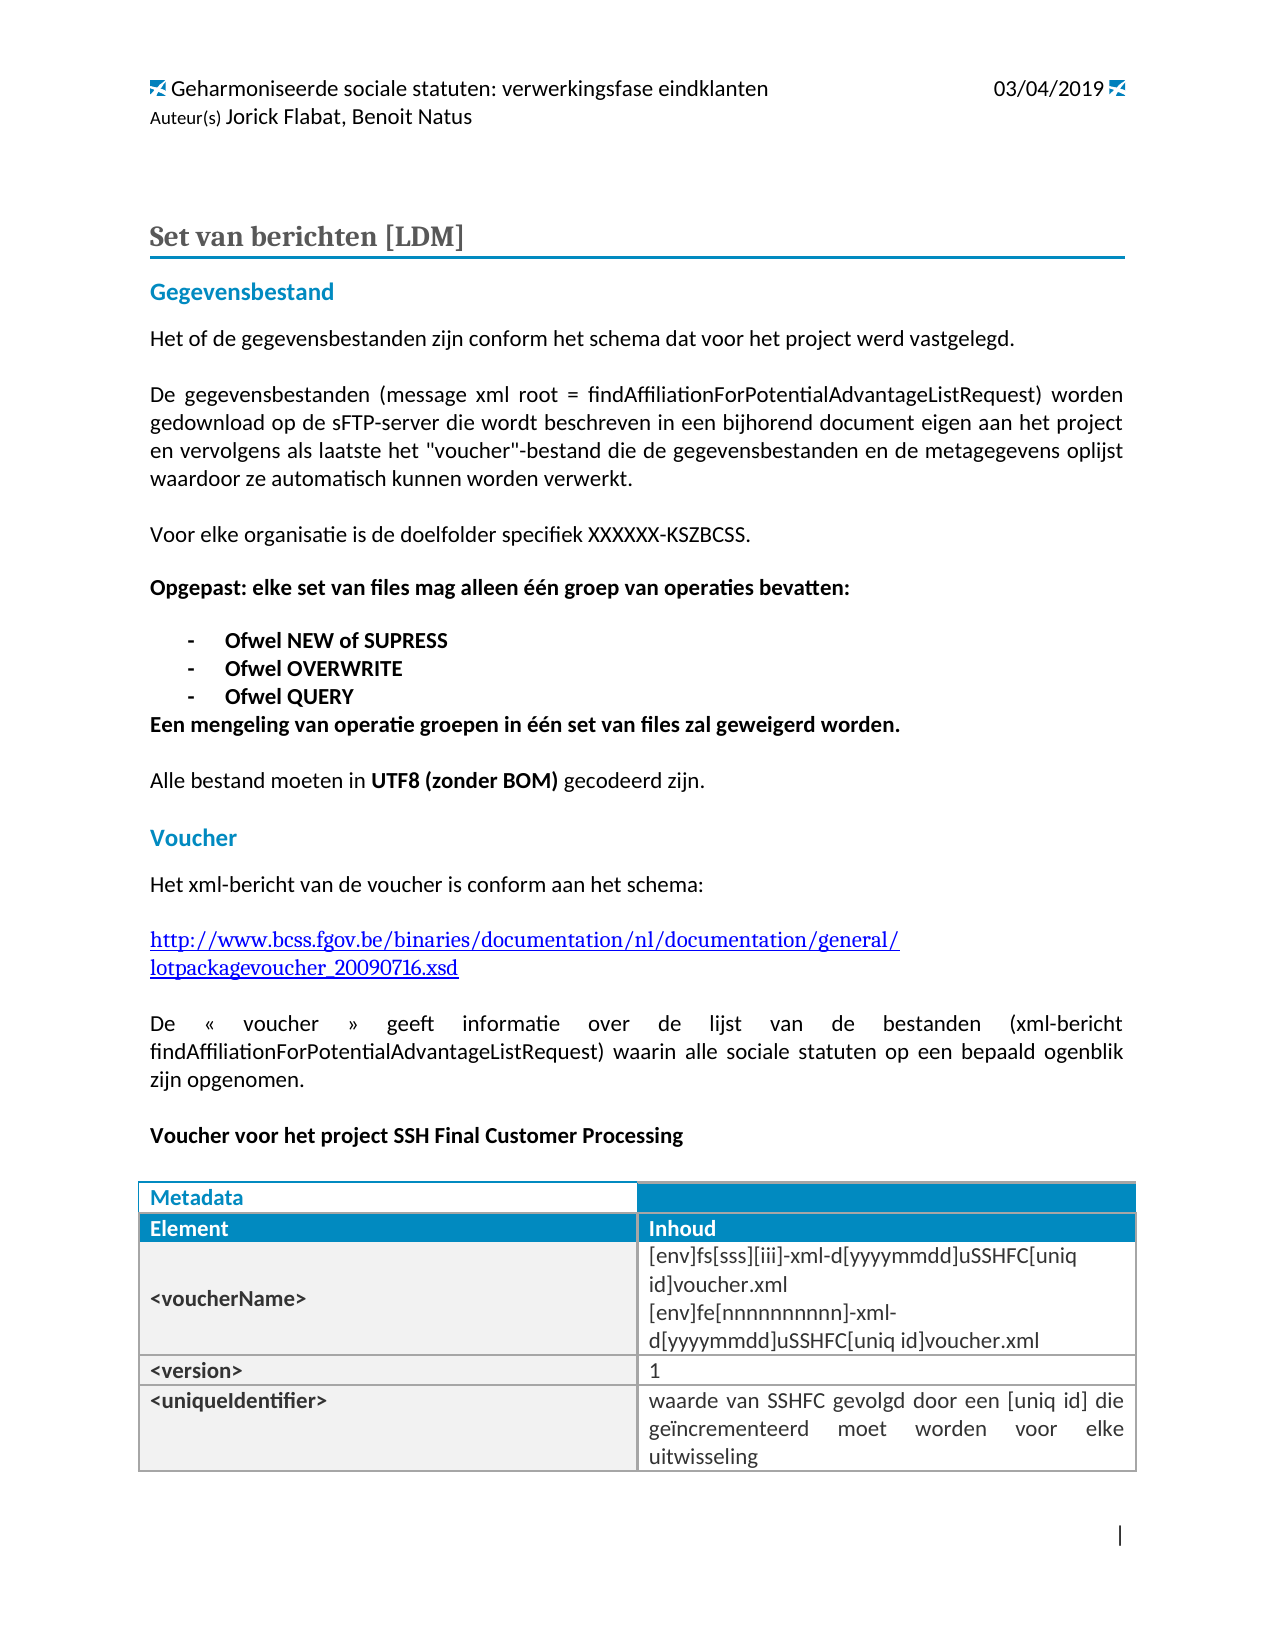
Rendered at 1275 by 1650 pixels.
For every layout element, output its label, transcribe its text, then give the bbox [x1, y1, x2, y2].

list Ofwel QUERY [187, 682, 1125, 710]
table_header Metadata [139, 1183, 637, 1212]
text De « voucher » geeft informatie over de lijst van de bestanden (xml-bericht findAffiliationForPotentialAdvantageListRequest) waarin alle sociale statuten op een bepaald ogenblik zijn opgenomen. [150, 1009, 1125, 1093]
subtitle Set van berichten [LDM] [150, 220, 1125, 256]
picture [150, 85, 166, 96]
table_cell Inhoud [639, 1214, 1135, 1242]
text http://www.bcss.fgov.be/binaries/documentation/nl/documentation/general/lotpackagevoucher_20090716.xsd [150, 926, 1125, 981]
text Alle bestand moeten in UTF8 (zonder BOM) gecodeerd zijn. [150, 766, 1125, 794]
table_cell Element [140, 1214, 636, 1242]
text Het of de gegevensbestanden zijn conform het schema dat voor het project werd vastgelegd. [150, 324, 1125, 352]
table_cell [env]fs[sss][iii]-xml-d[yyyymmdd]uSSHFC[uniq id]voucher.xml [env]fe[nnnnnnnnnn]-xml-d[yyyymmdd]uSSHFC[uniq id]voucher.xml [639, 1242, 1135, 1354]
text Voucher voor het project SSH Final Customer Processing [150, 1121, 1125, 1149]
picture [1109, 83, 1125, 96]
subtitle Voucher [150, 822, 1125, 853]
text Opgepast: elke set van files mag alleen één groep van operaties bevatten: [150, 573, 1125, 601]
list Ofwel OVERWRITE [187, 654, 1125, 682]
subtitle Gegevensbestand [150, 277, 1125, 307]
text Het xml-bericht van de voucher is conform aan het schema: [150, 870, 1125, 898]
text De gegevensbestanden (message xml root = findAffiliationForPotentialAdvantageListRequest) worden gedownload op de sFTP-server die wordt beschreven in een bijhorend document eigen aan het project en vervolgens als laatste het "voucher"-bestand die de gegevensbestanden en de metagegevens oplijst waardoor ze automatisch kunnen worden verwerkt. [150, 380, 1125, 492]
table_cell 1 [639, 1356, 1135, 1384]
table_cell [639, 1386, 1135, 1470]
table_cell <version> [140, 1356, 636, 1384]
table_cell <voucherName> [140, 1242, 636, 1354]
table_cell <uniqueIdentifier> [140, 1386, 636, 1470]
list Ofwel NEW of SUPRESS [187, 626, 1125, 654]
text Voor elke organisatie is de doelfolder specifiek XXXXXX-KSZBCSS. [150, 520, 1125, 548]
text Een mengeling van operatie groepen in één set van files zal geweigerd worden. [150, 710, 1125, 738]
